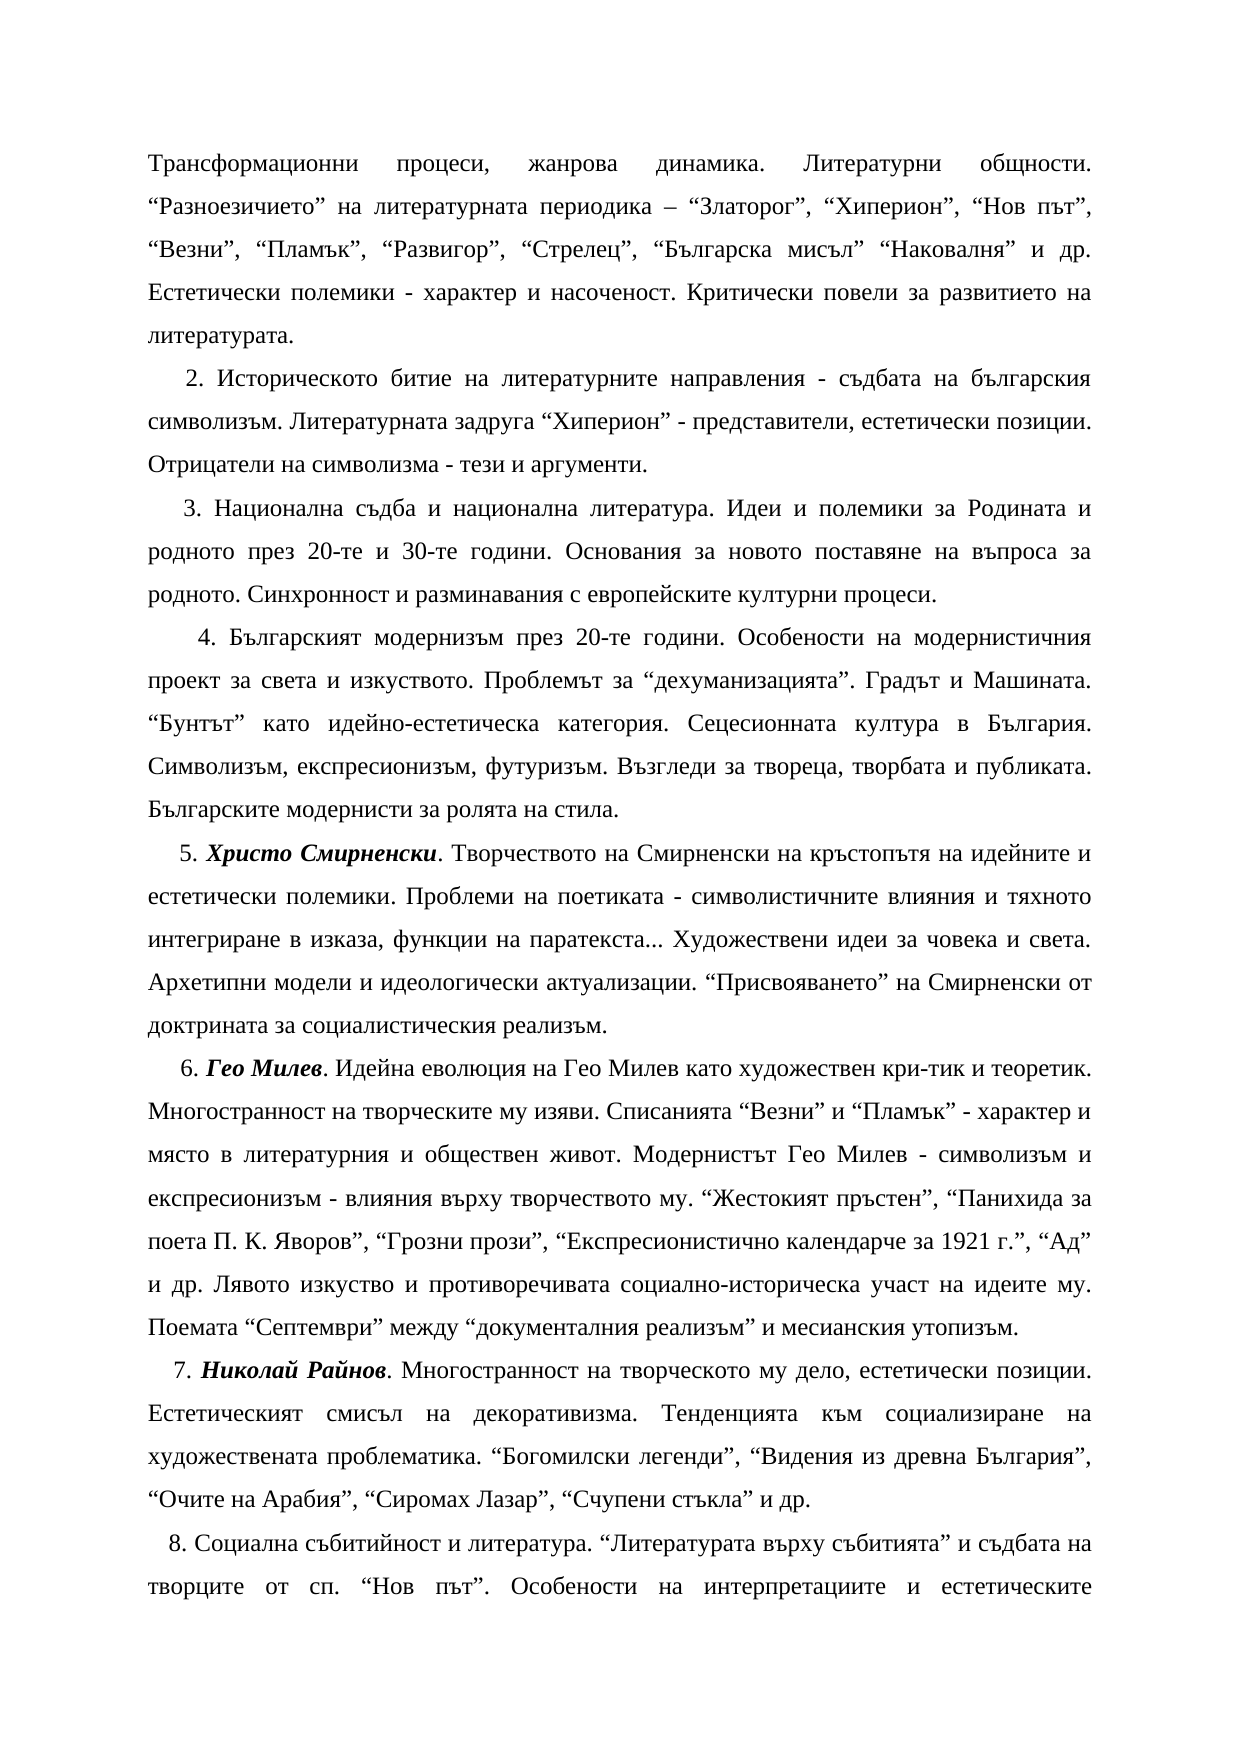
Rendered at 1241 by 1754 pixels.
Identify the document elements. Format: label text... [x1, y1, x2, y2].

text 4. Българският модернизъм през 20-те години. Особености на модернистичния проект за света и изкуството. Проблемът за “дехуманизацията”. Градът и Машината. “Бунтът” като идейно-естетическа категория. Сецесионната култура в България. Символизъм, експресионизъм, футуризъм. Възгледи за твореца, творбата и публиката. Българските модернисти за ролята на стила. [148, 622, 1093, 823]
text 5. Христо Смирненски. Творчеството на Смирненски на кръстопътя на идейните и естетически полемики. Проблеми на поетиката - символистичните влияния и тяхното интегриране в изказа, функции на паратекста... Художествени идеи за човека и света. Архетипни модели и идеологически актуализации. “Присвояването” на Смирненски от доктрината за социалистическия реализъм. [148, 838, 1093, 1039]
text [148, 148, 1093, 349]
text 7. Николай Райнов. Многостранност на творческото му дело, естетически позиции. Естетическият смисъл на декоративизма. Тенденцията към социализиране на художествената проблематика. “Богомилски легенди”, “Видения из древна България”, “Очите на Арабия”, “Сиромах Лазар”, “Счупени стъкла” и др. [148, 1355, 1093, 1513]
text 3. Национална съдба и национална литература. Идеи и полемики за Родината и родното през 20-те и 30-те години. Основания за новото поставяне на въпроса за родното. Синхронност и разминавания с европейските културни процеси. [148, 493, 1093, 608]
text 2. Историческото битие на литературните направления - съдбата на българския символизъм. Литературната задруга “Хиперион” - представители, естетически позиции. Отрицатели на символизма - тези и аргументи. [148, 363, 1093, 478]
text 6. Гео Милев. Идейна еволюция на Гео Милев като художествен кри-тик и теоретик. Многостранност на творческите му изяви. Списанията “Везни” и “Пламък” - характер и място в литературния и обществен живот. Модернистът Гео Милев - символизъм и експресионизъм - влияния върху творчеството му. “Жестокият пръстен”, “Панихида за поета П. К. Яворов”, “Грозни прози”, “Експресионистично календарче за 1921 г.”, “Ад” и др. Лявото изкуство и противоречивата социално-историческа участ на идеите му. Поемата “Септември” между “документалния реализъм” и месианския утопизъм. [148, 1053, 1093, 1341]
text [148, 1528, 1093, 1599]
